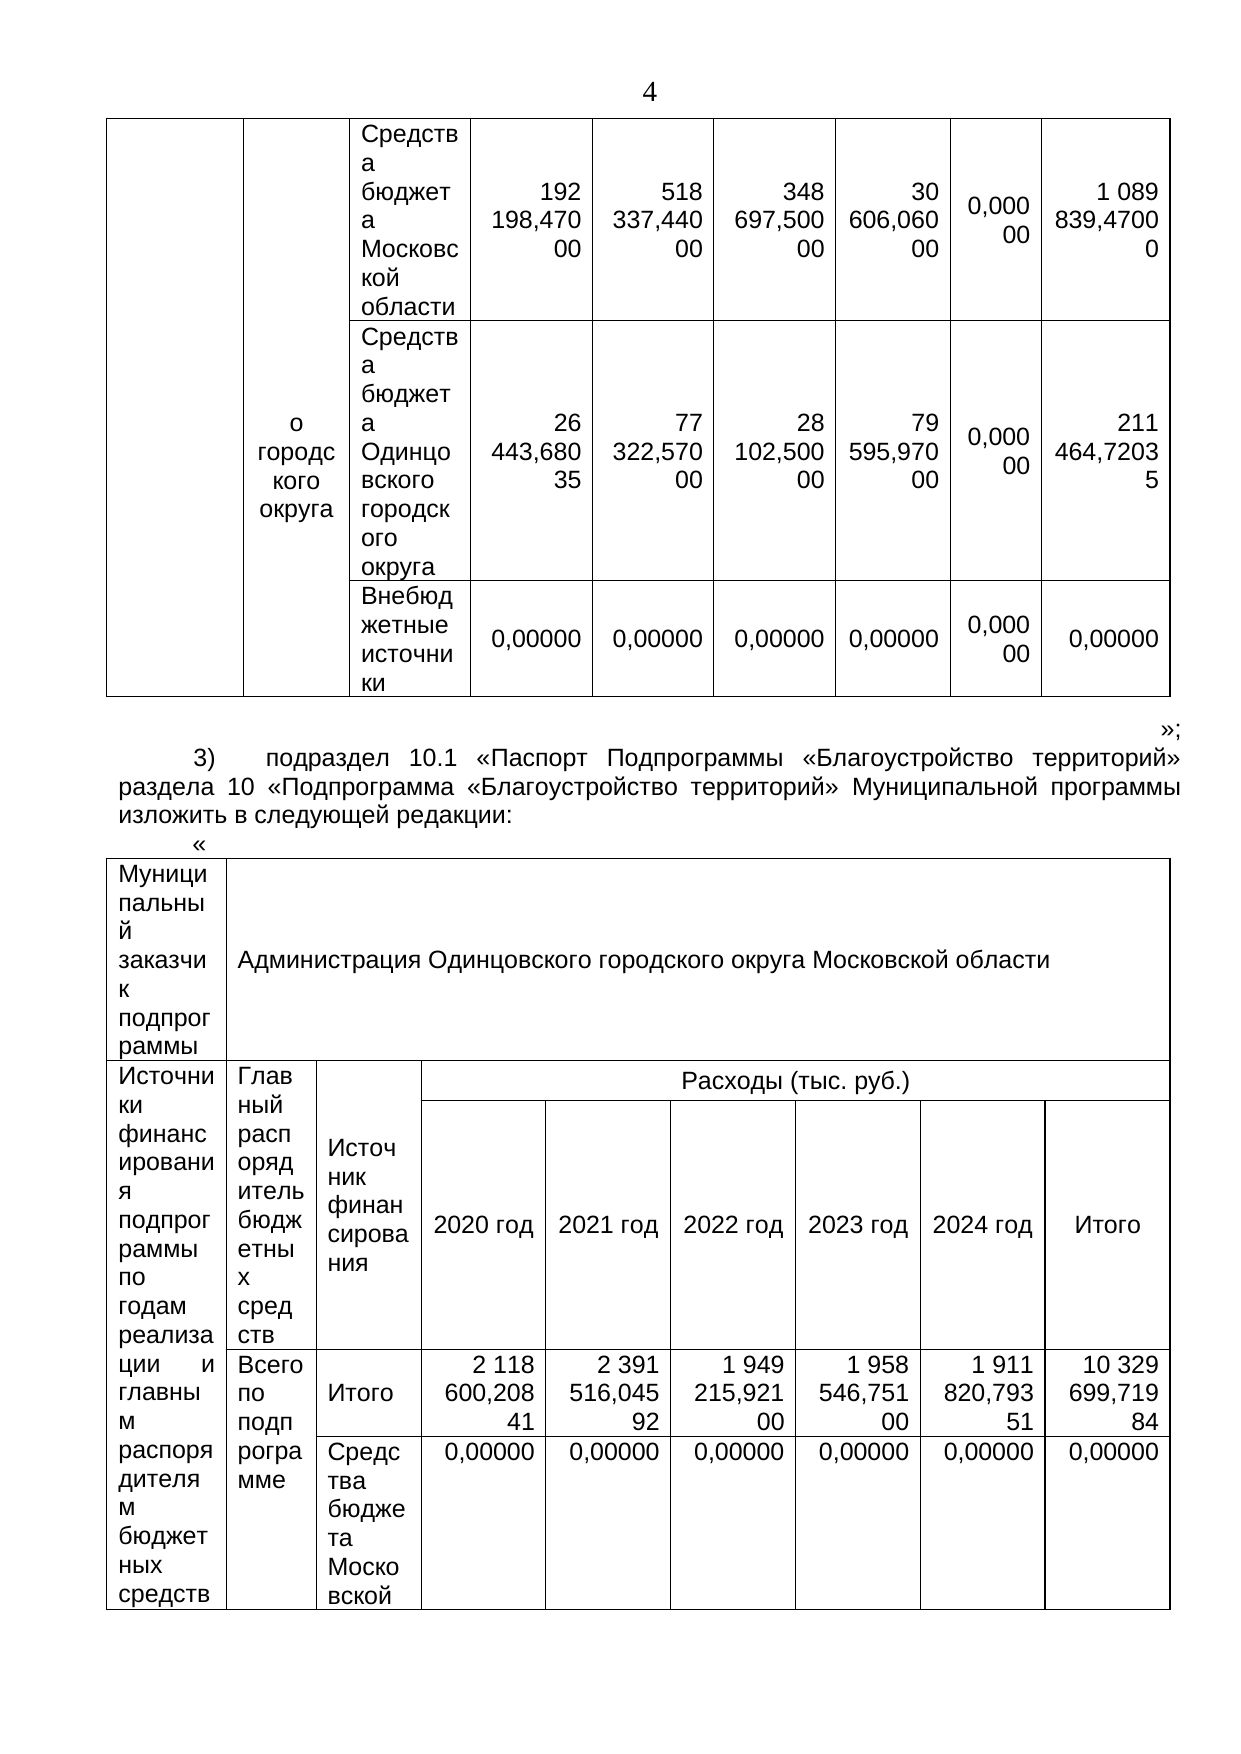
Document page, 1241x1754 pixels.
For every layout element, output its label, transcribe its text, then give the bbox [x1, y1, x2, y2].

table_cell 0,00000 [471, 581, 592, 696]
table_cell 2 118 600,20841 [422, 1350, 545, 1436]
table_cell 211 464,72035 [1042, 321, 1169, 580]
table_cell 348 697,50000 [714, 119, 835, 320]
table_cell 30 606,06000 [836, 119, 950, 320]
table_cell 0,00000 [951, 119, 1041, 320]
table_cell 2022 год [671, 1101, 795, 1348]
table_cell Расходы (тыс. руб.) [422, 1061, 1169, 1100]
table_cell 2 391 516,04592 [546, 1350, 670, 1436]
list подраздел 10.1 «Паспорт Подпрограммы «Благоустройство территорий» раздела 10 «Подпрограмма «Благоустройство территорий» Муниципальной программы изложить в следующей редакции: [118, 743, 1181, 829]
table_cell 0,00000 [422, 1437, 545, 1609]
table_cell 77 322,57000 [593, 321, 713, 580]
table_cell 26 443,68035 [471, 321, 592, 580]
table_cell Средства бюджета Одинцовского городского округа [350, 321, 470, 580]
table_cell 0,00000 [714, 581, 835, 696]
table_cell 2023 год [796, 1101, 920, 1348]
table_cell 1 089 839,47000 [1042, 119, 1169, 320]
table_cell 0,00000 [921, 1437, 1044, 1609]
table_cell 0,00000 [796, 1437, 920, 1609]
table_cell 79 595,97000 [836, 321, 950, 580]
table_cell 518 337,44000 [593, 119, 713, 320]
table_cell Итого [1046, 1101, 1169, 1348]
table_cell 0,00000 [836, 581, 950, 696]
table_cell 2024 год [921, 1101, 1044, 1348]
table_cell 0,00000 [951, 581, 1041, 696]
table_cell 0,00000 [593, 581, 713, 696]
table_cell 28 102,50000 [714, 321, 835, 580]
table_cell Источники финансирования подпрограммы по годам реализации и главным распорядителям бюджетных средств, в том числе по годам: [107, 1061, 226, 1609]
table_cell 0,00000 [546, 1437, 670, 1609]
table_cell 1 958 546,75100 [796, 1350, 920, 1436]
table_cell Источник финансирования [317, 1061, 421, 1348]
list »; [192, 697, 1181, 743]
table_cell 10 329 699,71984 [1046, 1350, 1169, 1436]
table_cell Всего по подпрограмме [227, 1350, 316, 1609]
table_cell Главный распорядитель бюджетных средств [227, 1061, 316, 1348]
table_cell Итого [317, 1350, 421, 1436]
table_cell 1 949 215,92100 [671, 1350, 795, 1436]
table_cell 0,00000 [671, 1437, 795, 1609]
table_cell Средства бюджета Московской области [350, 119, 470, 320]
table_cell 192 198,47000 [471, 119, 592, 320]
table_header Администрация Одинцовского городского округа Московской области [227, 859, 1169, 1060]
list « [192, 829, 1181, 858]
table_cell 0,00000 [951, 321, 1041, 580]
table_cell 2020 год [422, 1101, 545, 1348]
table_cell 0,00000 [1046, 1437, 1169, 1609]
table_cell 2021 год [546, 1101, 670, 1348]
table_cell 1 911 820,79351 [921, 1350, 1044, 1436]
table_header Муниципальный заказчик подпрограммы [107, 859, 226, 1060]
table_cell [317, 1437, 421, 1609]
table_cell Внебюджетные источники [350, 581, 470, 696]
table_cell 0,00000 [1042, 581, 1169, 696]
